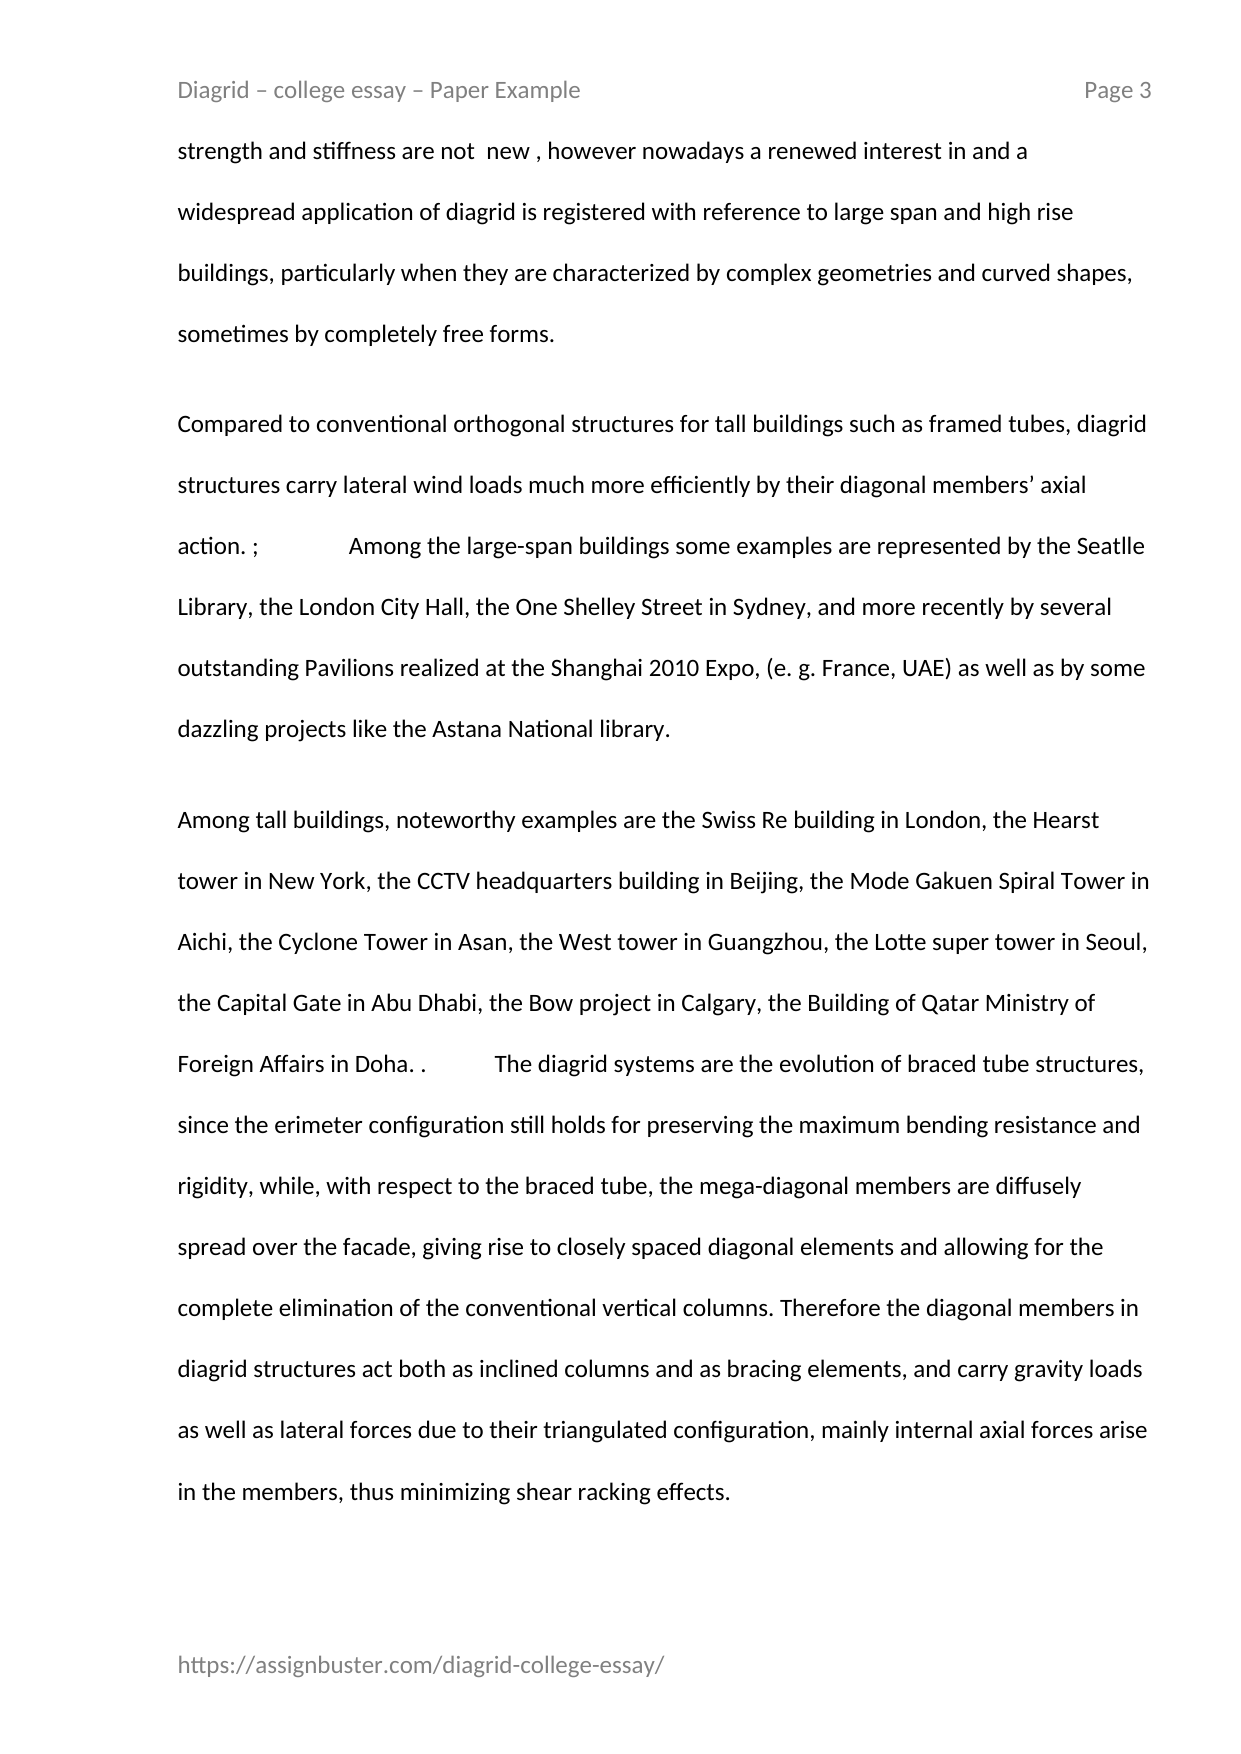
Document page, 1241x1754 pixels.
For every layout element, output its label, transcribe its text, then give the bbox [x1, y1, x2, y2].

text Compared to conventional orthogonal structures for tall buildings such as framed tubes, diagrid structures carry lateral wind loads much more efficiently by their diagonal members’ axial action. ; Among the large-span buildings some examples are represented by the Seatlle Library, the London City Hall, the One Shelley Street in Sydney, and more recently by several outstanding Pavilions realized at the Shanghai 2010 Expo, (e. g. France, UAE) as well as by some dazzling projects like the Astana National library. [177, 408, 1152, 744]
text Among tall buildings, noteworthy examples are the Swiss Re building in London, the Hearst tower in New York, the CCTV headquarters building in Beijing, the Mode Gakuen Spiral Tower in Aichi, the Cyclone Tower in Asan, the West tower in Guangzhou, the Lotte super tower in Seoul, the Capital Gate in Abu Dhabi, the Bow project in Calgary, the Building of Qatar Ministry of Foreign Affairs in Doha. . The diagrid systems are the evolution of braced tube structures, since the erimeter configuration still holds for preserving the maximum bending resistance and rigidity, while, with respect to the braced tube, the mega-diagonal members are diffusely spread over the facade, giving rise to closely spaced diagonal elements and allowing for the complete elimination of the conventional vertical columns. Therefore the diagonal members in diagrid structures act both as inclined columns and as bracing elements, and carry gravity loads as well as lateral forces due to their triangulated configuration, mainly internal axial forces arise in the members, thus minimizing shear racking effects. [177, 804, 1152, 1506]
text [177, 135, 1152, 348]
